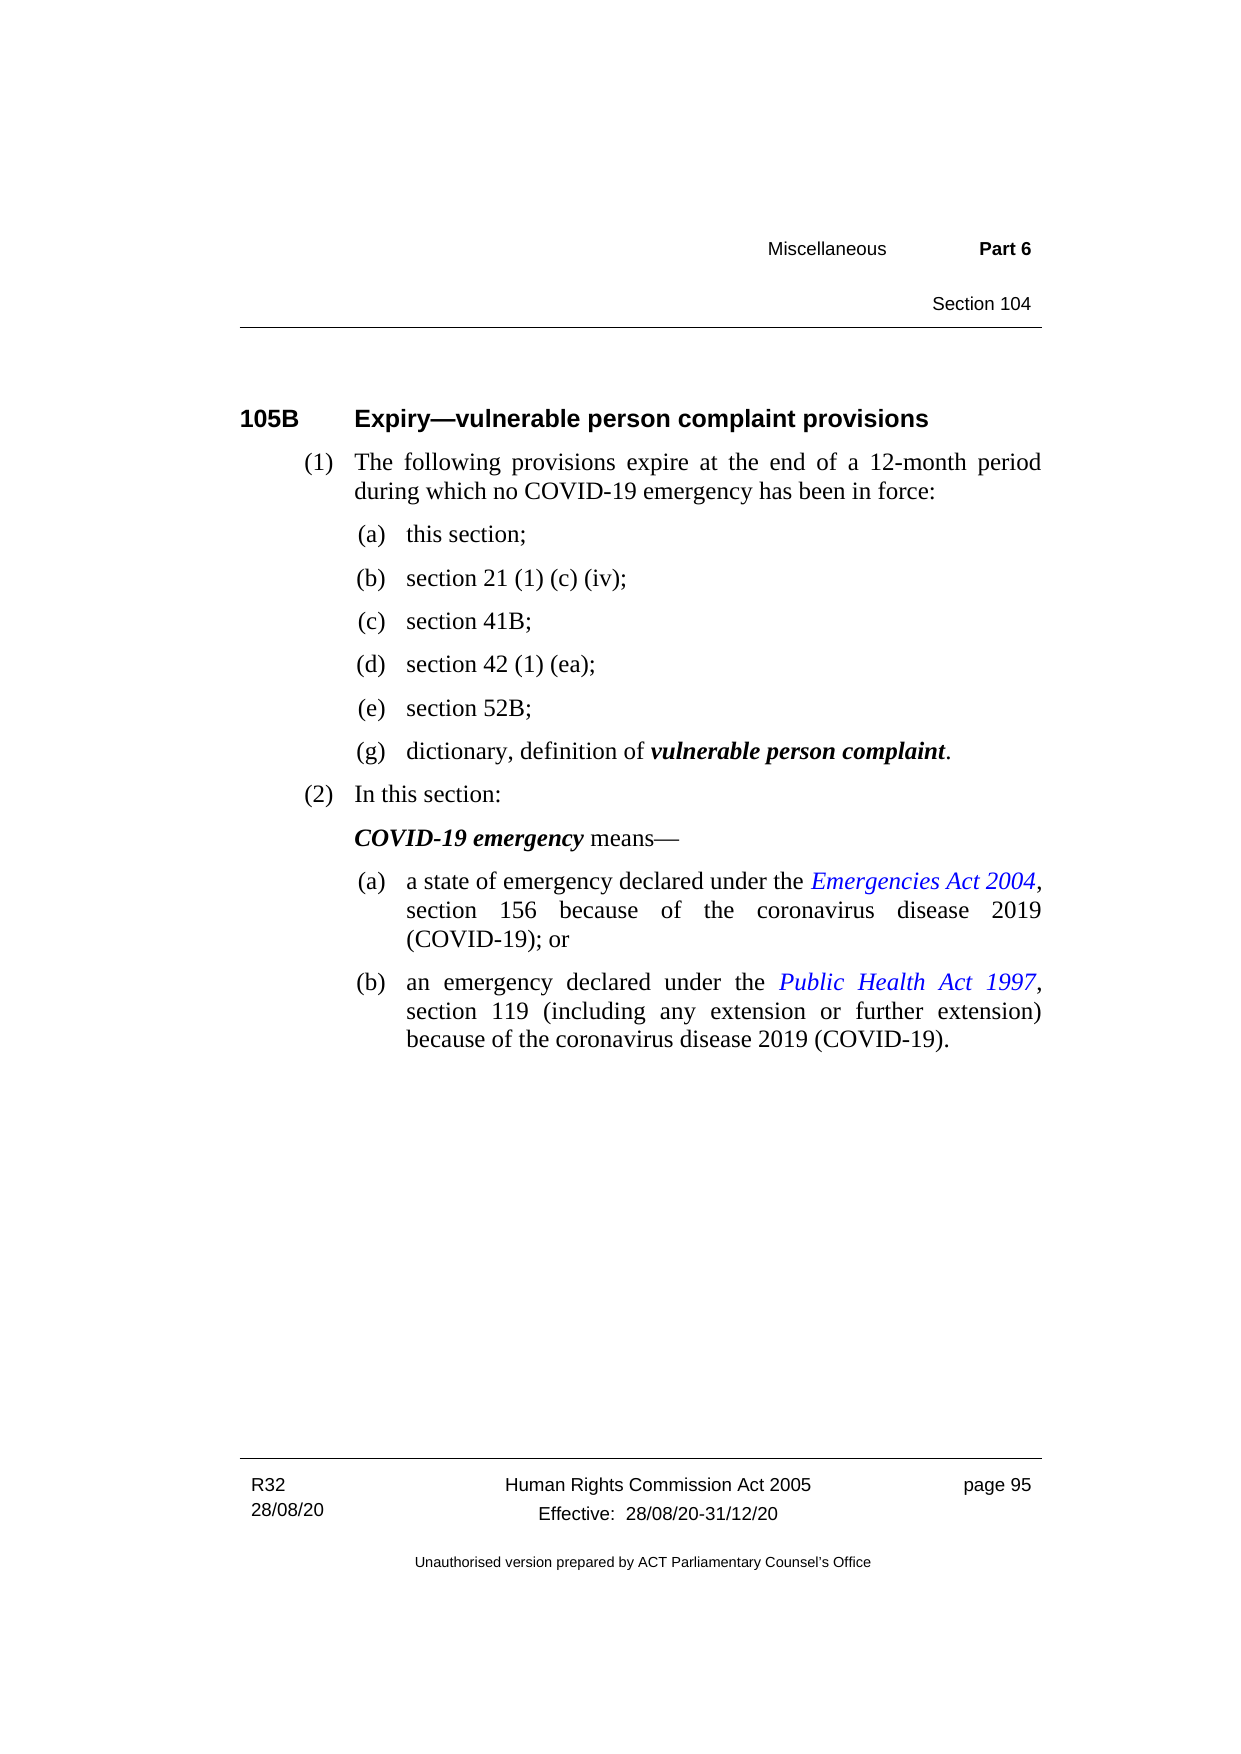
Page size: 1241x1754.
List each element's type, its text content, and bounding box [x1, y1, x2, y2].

text (d) section 42 (1) (ea); [239, 649, 1042, 678]
text (e) section 52B; [239, 693, 1042, 722]
text (a) this section; [239, 519, 1042, 548]
text (b) section 21 (1) (c) (iv); [239, 563, 1042, 592]
text COVID-19 emergency means— [354, 823, 1042, 852]
text (2) In this section: [239, 779, 1042, 808]
text (g) dictionary, definition of vulnerable person complaint. [239, 736, 1042, 765]
text (b) an emergency declared under the Public Health Act 1997, section 119 (including any extension or further extension) because of the coronavirus disease 2019 (COVID-19). [239, 967, 1042, 1053]
text (a) a state of emergency declared under the Emergencies Act 2004, section 156 because of the coronavirus disease 2019 (COVID-19); or [239, 866, 1042, 952]
text 105B Expiry—vulnerable person complaint provisions [239, 404, 1042, 433]
text (c) section 41B; [239, 606, 1042, 635]
text (1) The following provisions expire at the end of a 12-month period during which no COVID-19 emergency has been in force: [239, 447, 1042, 505]
